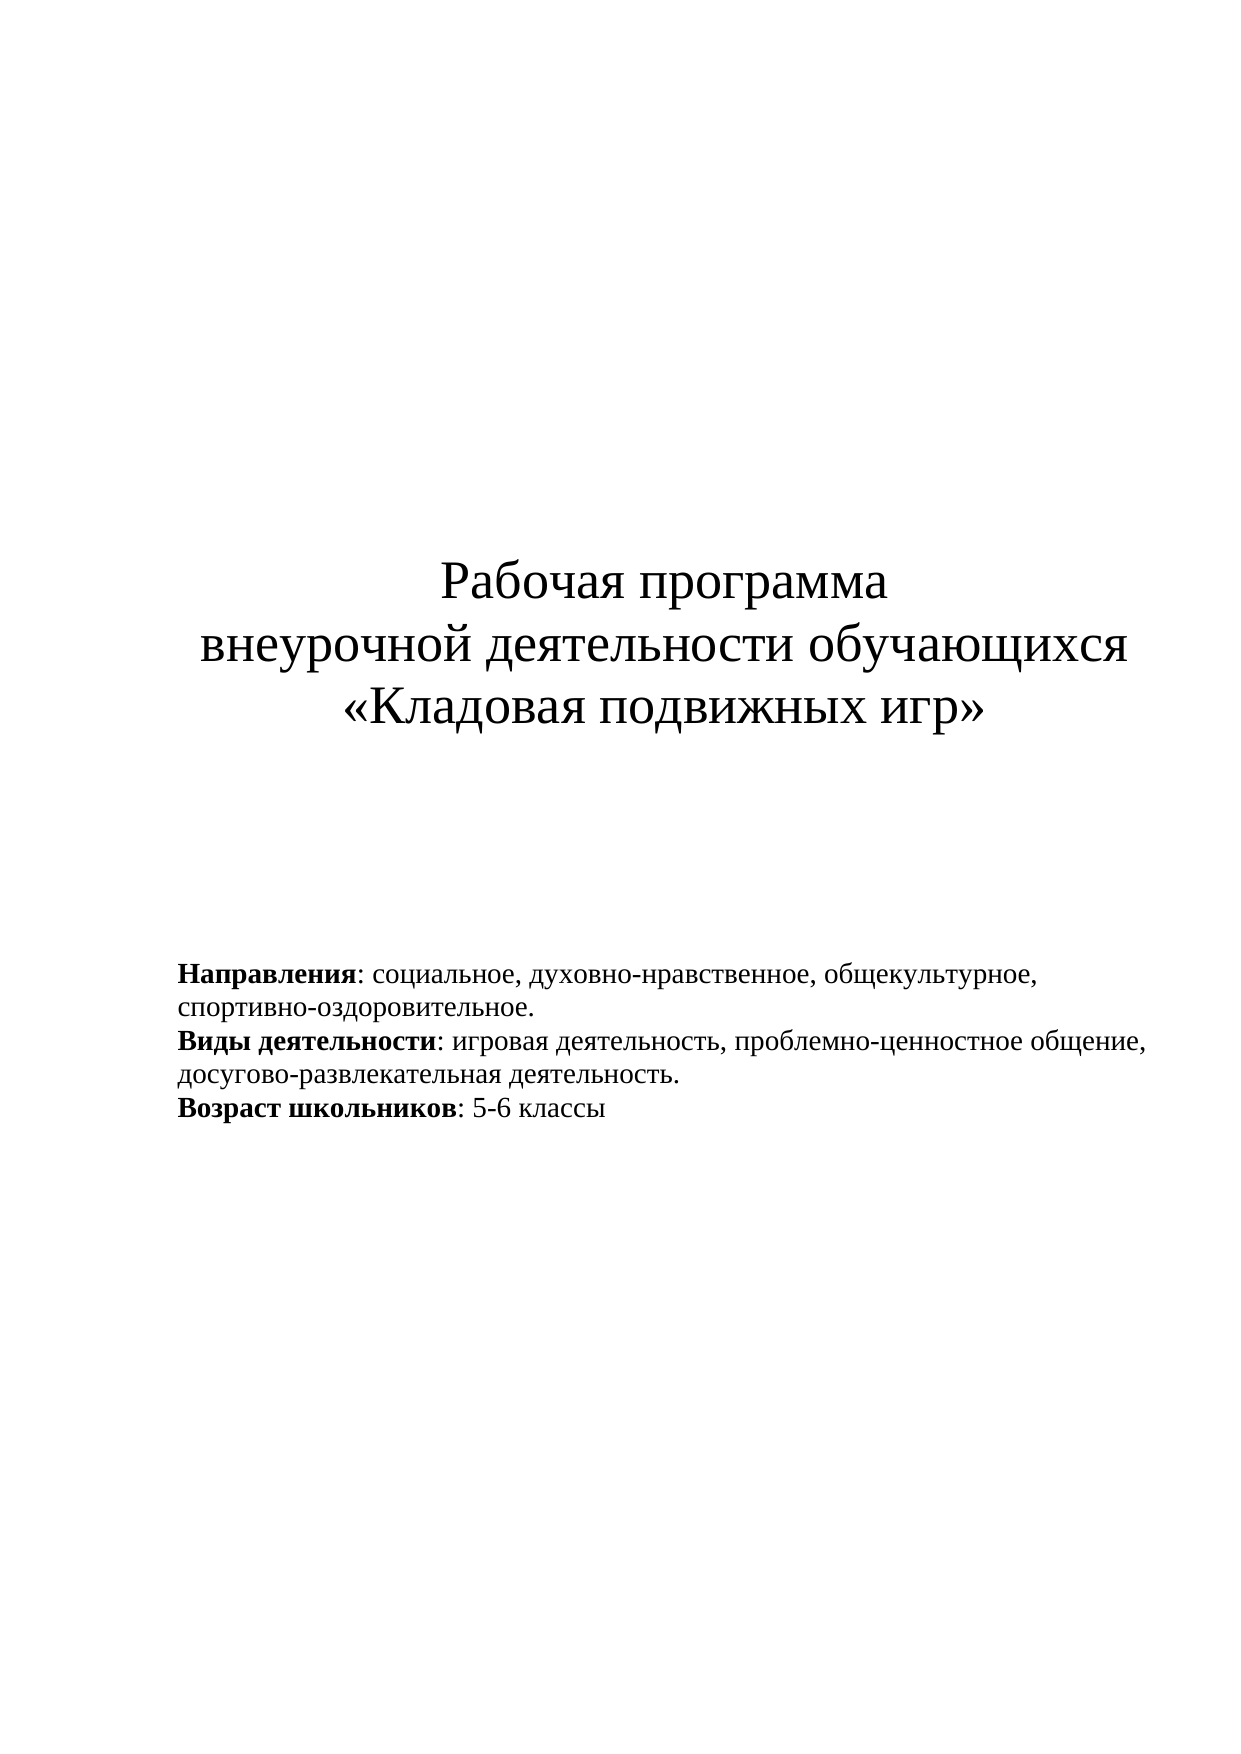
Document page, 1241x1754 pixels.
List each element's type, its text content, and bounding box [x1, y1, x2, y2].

text Возраст школьников: 5-6 классы [177, 1090, 1152, 1123]
text Направления: социальное, духовно-нравственное, общекультурное, спортивно-оздоровительное. [177, 956, 1152, 1023]
text внеурочной деятельности обучающихся [177, 611, 1152, 673]
text Виды деятельности: игровая деятельность, проблемно-ценностное общение, досугово-развлекательная деятельность. [177, 1023, 1152, 1090]
text Рабочая программа [177, 548, 1152, 611]
text «Кладовая подвижных игр» [177, 673, 1152, 735]
